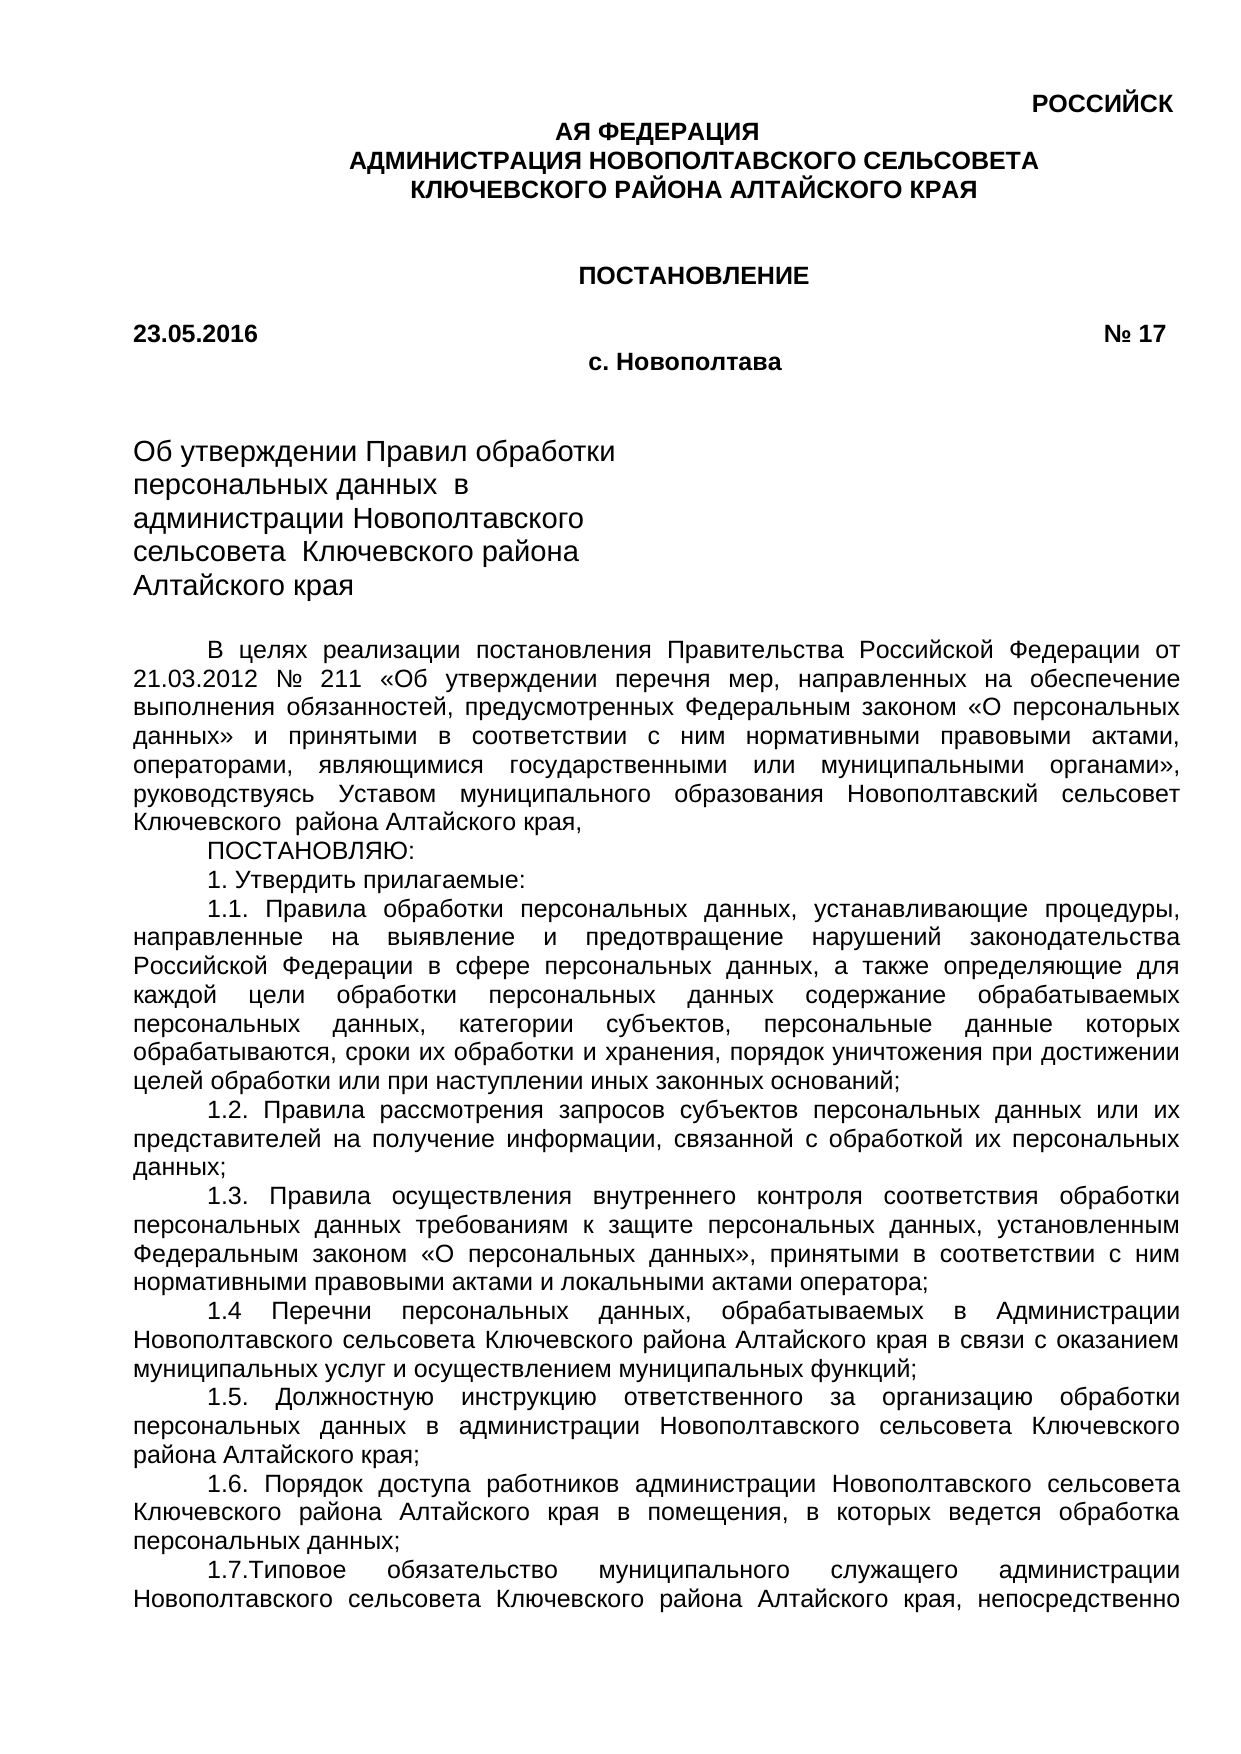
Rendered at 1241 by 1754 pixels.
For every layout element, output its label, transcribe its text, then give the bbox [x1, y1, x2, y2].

text 1.1. Правила обработки персональных данных, устанавливающие процедуры, направленные на выявление и предотвращение нарушений законодательства Российской Федерации в сфере персональных данных, а также определяющие для каждой цели обработки персональных данных содержание обрабатываемых персональных данных, категории субъектов, персональные данные которых обрабатываются, сроки их обработки и хранения, порядок уничтожения при достижении целей обработки или при наступлении иных законных оснований; [133, 894, 1181, 1095]
text В целях реализации постановления Правительства Российской Федерации от 21.03.2012 № 211 «Об утверждении перечня мер, направленных на обеспечение выполнения обязанностей, предусмотренных Федеральным законом «О персональных данных» и принятыми в соответствии с ним нормативными правовыми актами, операторами, являющимися государственными или муниципальными органами», руководствуясь Уставом муниципального образования Новополтавский сельсовет Ключевского района Алтайского края, [133, 635, 1181, 836]
text с. Новополтава [133, 347, 1181, 376]
text ПОСТАНОВЛЯЮ: [133, 836, 1181, 865]
text 1.2. Правила рассмотрения запросов субъектов персональных данных или их представителей на получение информации, связанной с обработкой их персональных данных; [133, 1095, 1181, 1181]
text РОССИЙСКАЯ ФЕДЕРАЦИЯ [133, 89, 1181, 146]
text КЛЮЧЕВСКОГО РАЙОНА АЛТАЙСКОГО КРАЯ [133, 175, 1181, 204]
text 1.5. Должностную инструкцию ответственного за организацию обработки персональных данных в администрации Новополтавского сельсовета Ключевского района Алтайского края; [133, 1382, 1181, 1469]
text Об утверждении Правил обработки персональных данных в администрации Новополтавского сельсовета Ключевского района Алтайского края [133, 434, 1181, 601]
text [133, 1555, 1181, 1612]
text 1.4 Перечни персональных данных, обрабатываемых в Администрации Новополтавского сельсовета Ключевского района Алтайского края в связи с оказанием муниципальных услуг и осуществлением муниципальных функций; [133, 1296, 1181, 1382]
text 1.3. Правила осуществления внутреннего контроля соответствия обработки персональных данных требованиям к защите персональных данных, установленным Федеральным законом «О персональных данных», принятыми в соответствии с ним нормативными правовыми актами и локальными актами оператора; [133, 1181, 1181, 1296]
text АДМИНИСТРАЦИЯ НОВОПОЛТАВСКОГО СЕЛЬСОВЕТА [133, 146, 1181, 175]
text 23.05.2016 № 17 [133, 319, 1181, 347]
text 1.6. Порядок доступа работников администрации Новополтавского сельсовета Ключевского района Алтайского края в помещения, в которых ведется обработка персональных данных; [133, 1469, 1181, 1555]
text ПОСТАНОВЛЕНИЕ [133, 261, 1181, 290]
text 1. Утвердить прилагаемые: [133, 865, 1181, 894]
